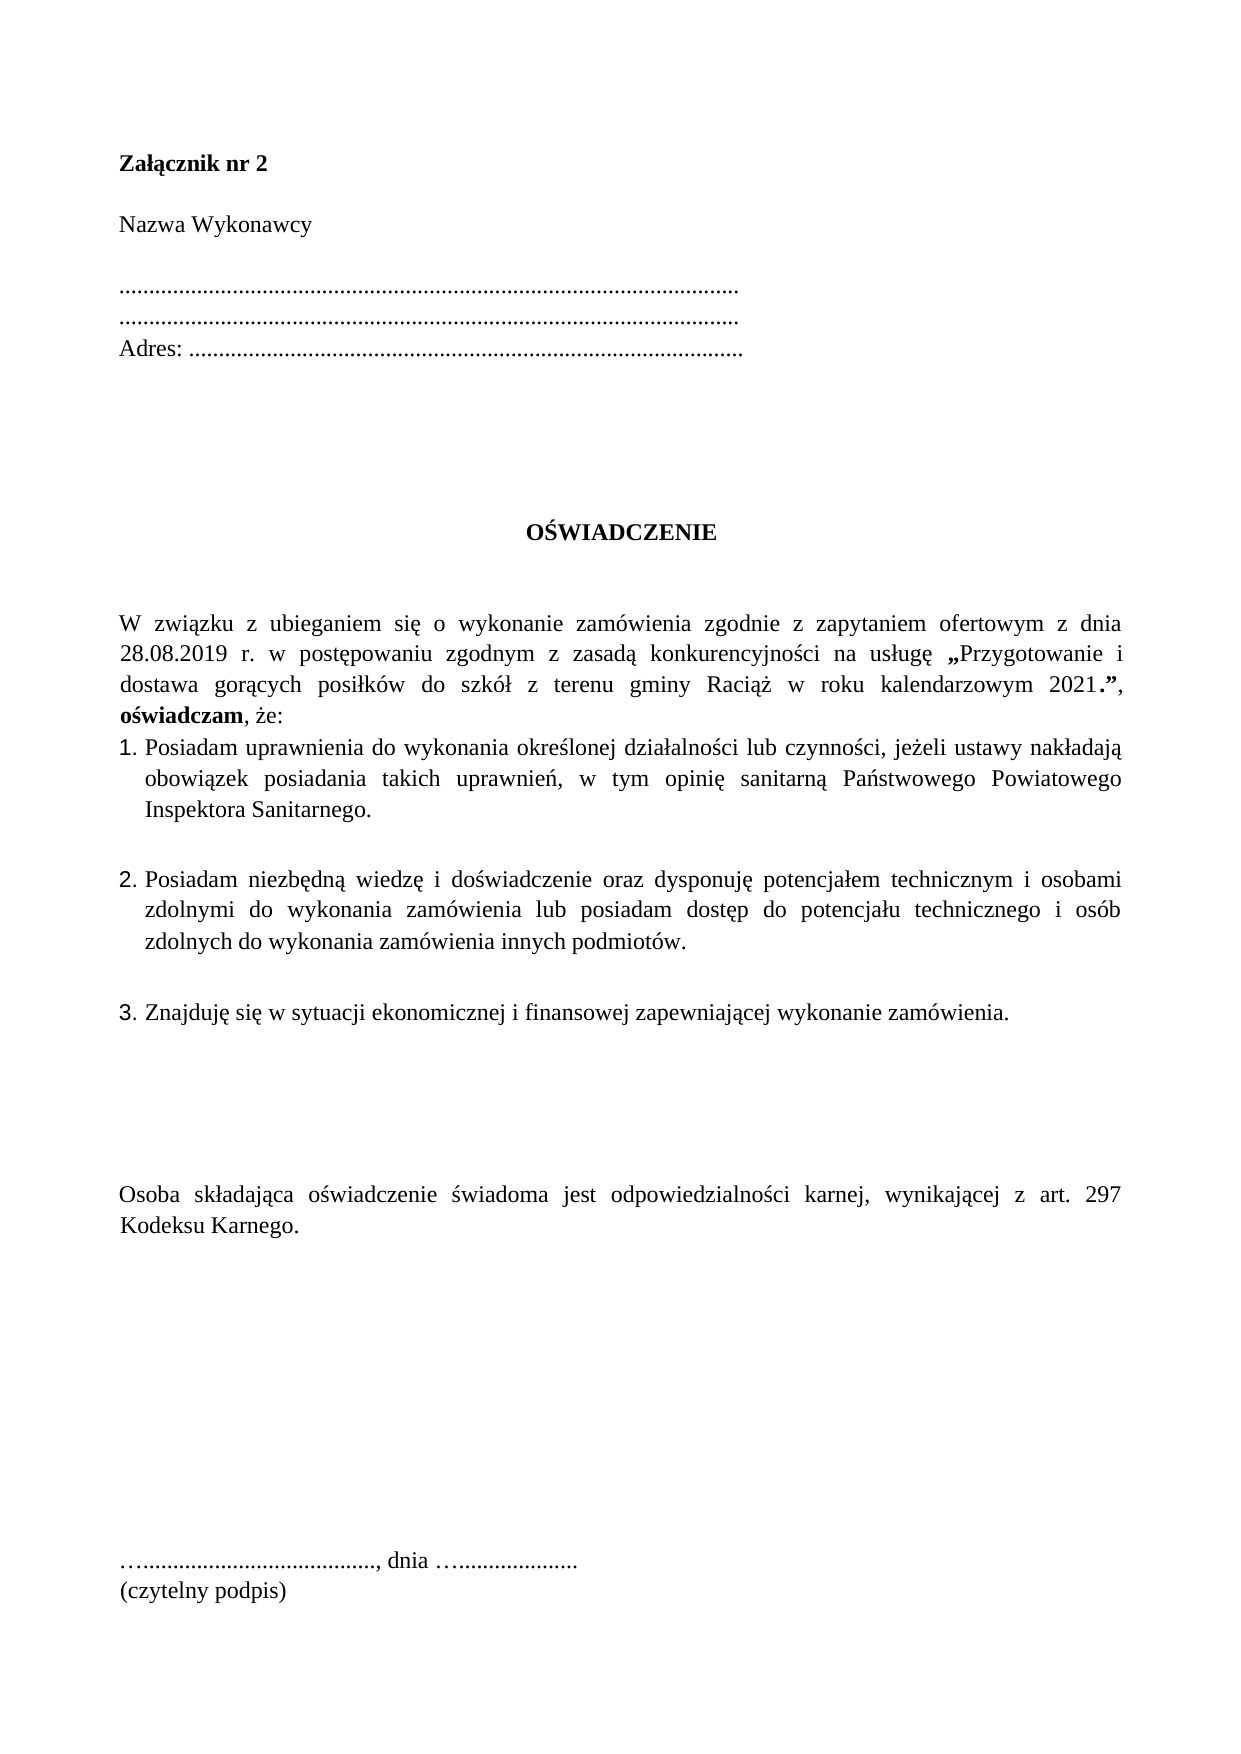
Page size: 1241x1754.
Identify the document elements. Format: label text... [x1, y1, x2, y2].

text Osoba składająca oświadczenie świadoma jest odpowiedzialności karnej, wynikającej z art. 297 Kodeksu Karnego. [119, 1181, 1123, 1239]
list Znajduję się w sytuacji ekonomicznej i finansowej zapewniającej wykonanie zamówienia. [119, 997, 1123, 1026]
text ........................................................................................................ [119, 271, 1123, 299]
text Nazwa Wykonawcy [119, 210, 1123, 237]
text …......................................., dnia ….................... (czytelny podpis) [119, 1546, 1096, 1604]
text W związku z ubieganiem się o wykonanie zamówienia zgodnie z zapytaniem ofertowym z dnia 28.08.2019 r. w postępowaniu zgodnym z zasadą konkurencyjności na usługę „Przygotowanie i dostawa gorących posiłków do szkół z terenu gminy Raciąż w roku kalendarzowym 2021.”, oświadczam, że: [119, 608, 1123, 729]
list Posiadam niezbędną wiedzę i doświadczenie oraz dysponuję potencjałem technicznym i osobami zdolnymi do wykonania zamówienia lub posiadam dostęp do potencjału technicznego i osób zdolnych do wykonania zamówienia innych podmiotów. [119, 865, 1123, 955]
text Załącznik nr 2 [119, 149, 1049, 177]
text ........................................................................................................ [119, 302, 1123, 330]
text Adres: ............................................................................................. [119, 333, 1123, 361]
text OŚWIADCZENIE [120, 518, 1122, 546]
list Posiadam uprawnienia do wykonania określonej działalności lub czynności, jeżeli ustawy nakładają obowiązek posiadania takich uprawnień, w tym opinię sanitarną Państwowego Powiatowego Inspektora Sanitarnego. [119, 733, 1123, 823]
